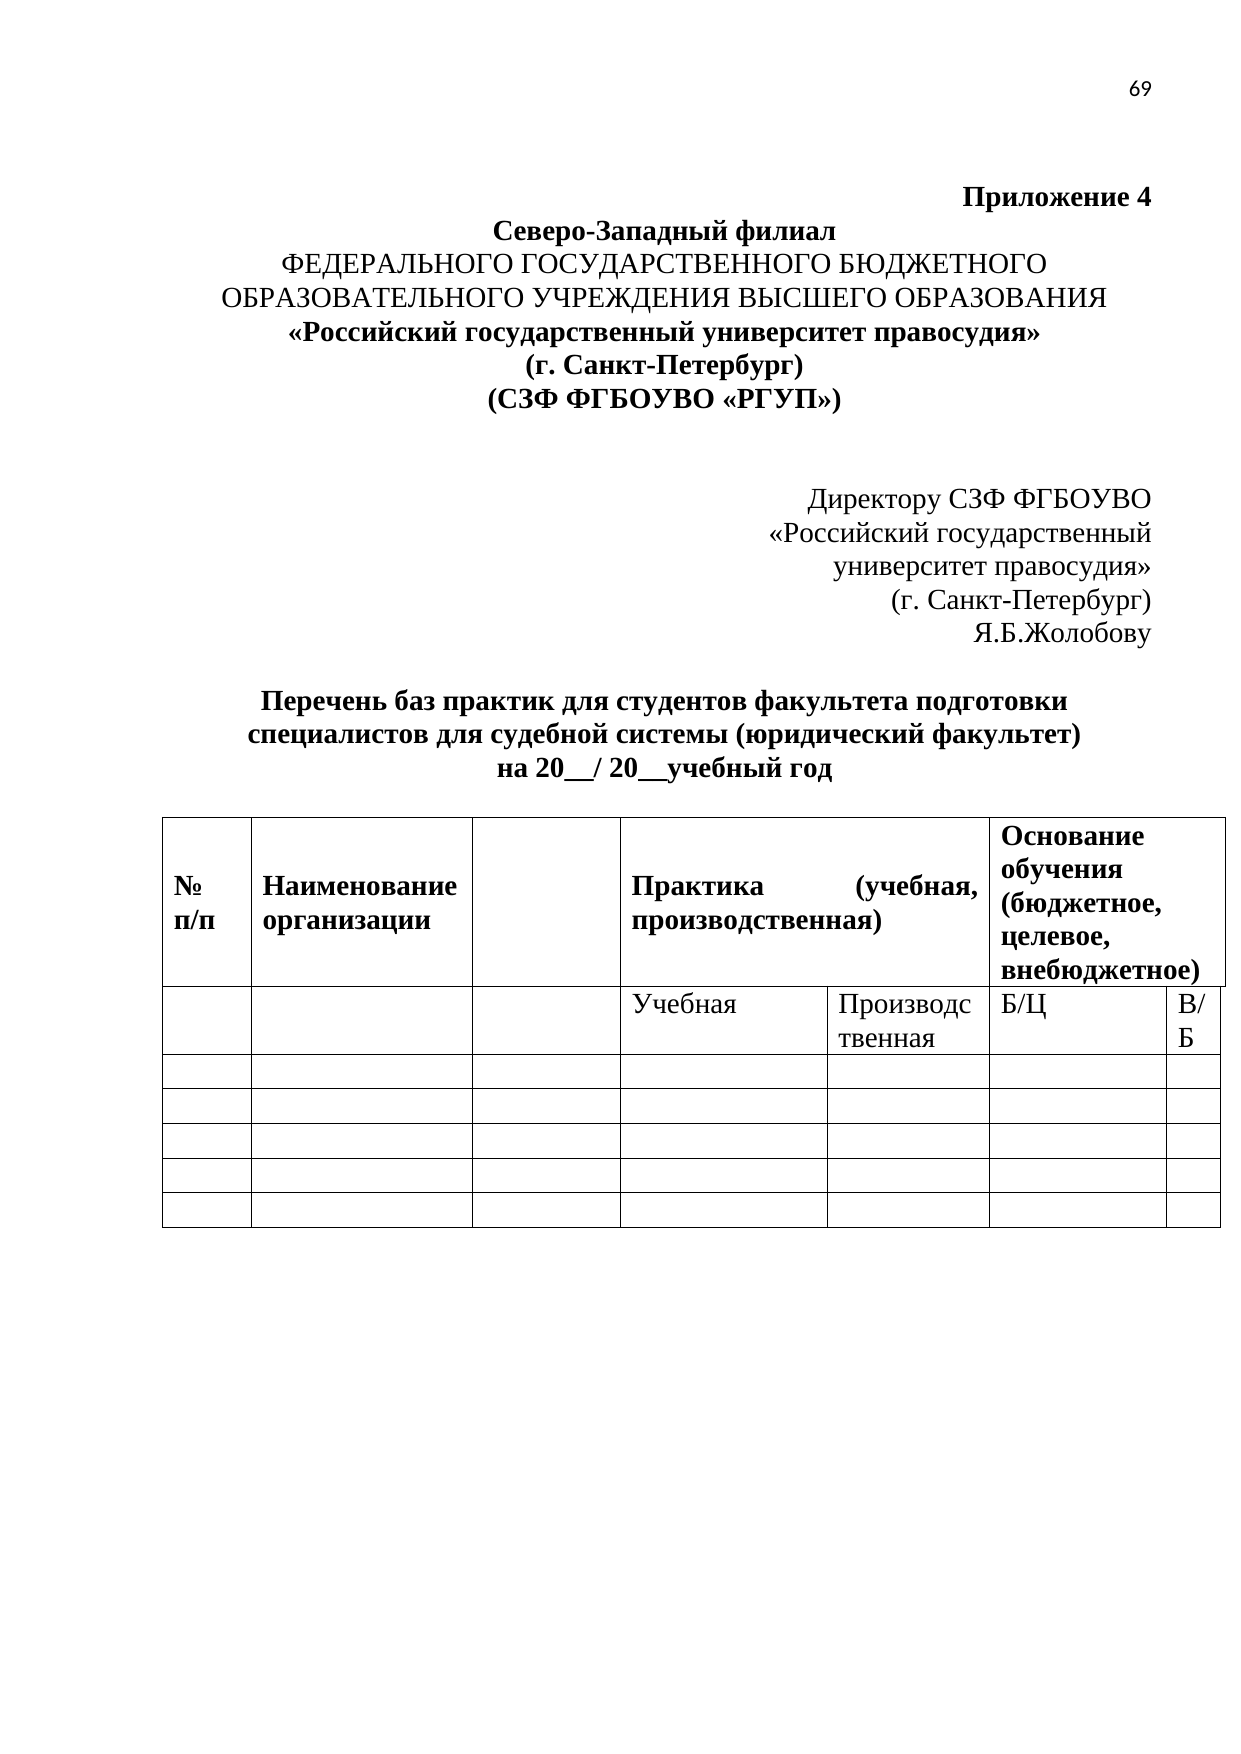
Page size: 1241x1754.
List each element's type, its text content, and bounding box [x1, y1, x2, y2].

table_header № п/п [163, 818, 251, 986]
text Перечень баз практик для студентов факультета подготовки специалистов для судебной системы (юридический факультет) [177, 683, 1152, 750]
table_cell [163, 1159, 251, 1192]
table_cell [473, 1089, 620, 1123]
table_cell [828, 1089, 989, 1123]
table_cell [828, 1055, 989, 1088]
table_header Практика (учебная, производственная) [621, 818, 989, 986]
table_cell [828, 1193, 989, 1227]
table_cell [473, 1055, 620, 1088]
table_cell [473, 1193, 620, 1227]
table_cell [828, 1124, 989, 1157]
table_cell [621, 1055, 827, 1088]
text ФЕДЕРАЛЬНОГО ГОСУДАРСТВЕННОГО БЮДЖЕТНОГО ОБРАЗОВАТЕЛЬНОГО УЧРЕЖДЕНИЯ ВЫСШЕГО ОБРАЗОВАНИЯ [177, 247, 1152, 314]
table_cell Б/Ц [990, 987, 1166, 1054]
table_cell [621, 1159, 827, 1192]
table_cell [1167, 1124, 1220, 1157]
table_header Основание обучения (бюджетное, целевое, внебюджетное) [990, 818, 1225, 986]
table_cell [473, 1159, 620, 1192]
table_cell [990, 1055, 1166, 1088]
table_cell [252, 987, 472, 1054]
table_cell [252, 1089, 472, 1123]
text (г. Санкт-Петербург) [177, 582, 1152, 616]
table_cell [163, 987, 251, 1054]
text Северо-Западный филиал [177, 213, 1152, 247]
table_cell [252, 1193, 472, 1227]
text на 20__/ 20__учебный год [177, 750, 1152, 783]
text Приложение 4 [177, 179, 1152, 213]
table_cell [621, 1089, 827, 1123]
text (г. Санкт-Петербург) [177, 347, 1152, 381]
table_cell [163, 1124, 251, 1157]
text Директору СЗФ ФГБОУВО [177, 481, 1152, 515]
table_cell [163, 1055, 251, 1088]
table_cell [1167, 1089, 1220, 1123]
table_header [473, 818, 620, 986]
table_cell [990, 1089, 1166, 1123]
table_cell Учебная [621, 987, 827, 1054]
table_cell [252, 1159, 472, 1192]
table_cell [621, 1193, 827, 1227]
table_header Наименование организации [252, 818, 472, 986]
table_cell [828, 1159, 989, 1192]
table_cell [1167, 1055, 1220, 1088]
table_cell [990, 1159, 1166, 1192]
table_cell [1167, 1193, 1220, 1227]
table_cell [990, 1193, 1166, 1227]
text «Российский государственный [177, 515, 1152, 548]
table_cell В/Б [1167, 987, 1220, 1054]
table_cell [1167, 1159, 1220, 1192]
table_cell [163, 1089, 251, 1123]
text (СЗФ ФГБОУВО «РГУП») [177, 381, 1152, 414]
text «Российский государственный университет правосудия» [177, 314, 1152, 347]
table_cell [621, 1124, 827, 1157]
table_cell [163, 1193, 251, 1227]
table_cell Производственная [828, 987, 989, 1054]
table_cell [473, 987, 620, 1054]
text университет правосудия» [177, 548, 1152, 582]
table_cell [473, 1124, 620, 1157]
table_cell [252, 1055, 472, 1088]
table_cell [990, 1124, 1166, 1157]
text Я.Б.Жолобову [177, 616, 1152, 649]
table_cell [252, 1124, 472, 1157]
